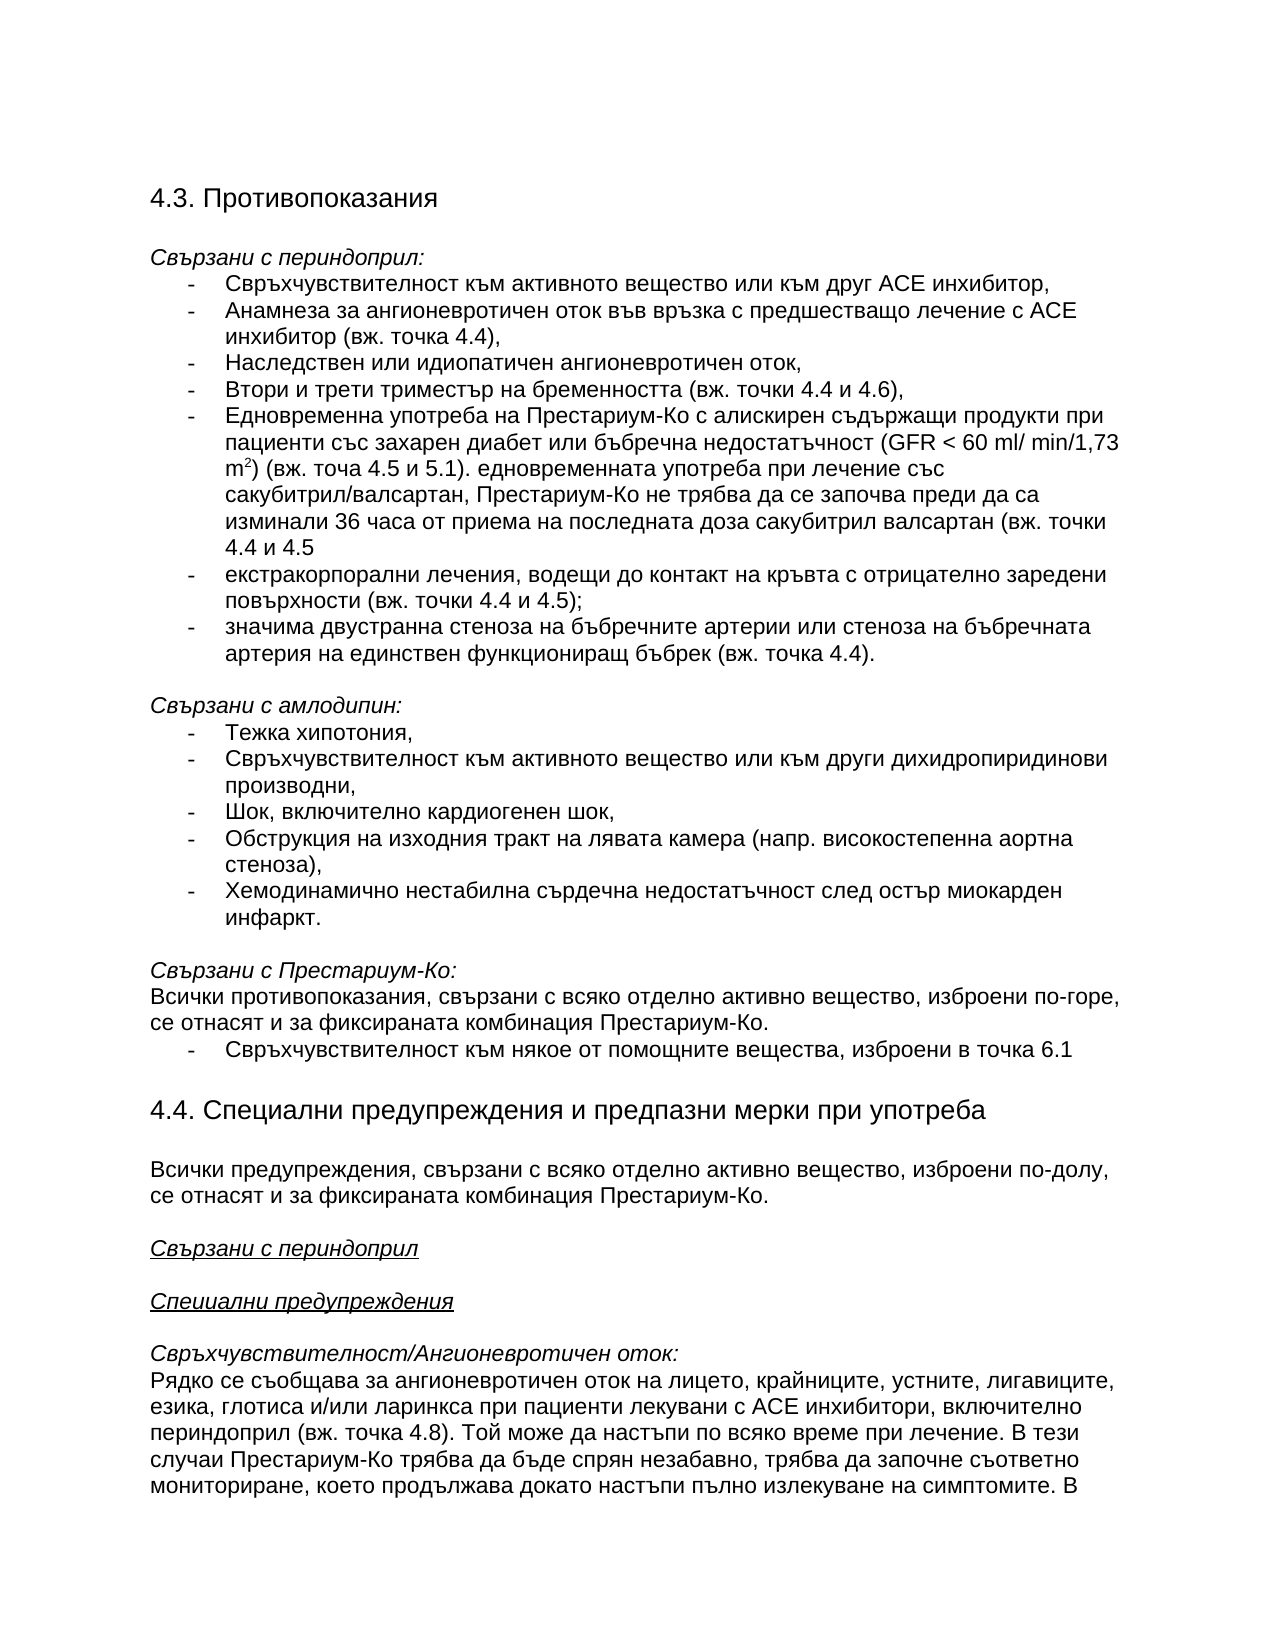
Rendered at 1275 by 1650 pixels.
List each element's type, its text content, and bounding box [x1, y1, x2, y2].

text Свръхчувствителност/Ангионевротичен оток: [150, 1340, 1125, 1367]
subtitle 4.4. Специални предупреждения и предпазни мерки при употреба [150, 1094, 1125, 1125]
text Всички предупреждения, свързани с всяко отделно активно вещество, изброени по-долу, се отнасят и за фиксираната комбинация Престариум-Ко. [150, 1156, 1125, 1208]
list Шок, включително кардиогенен шок, [187, 798, 1125, 824]
list Свръхчувствителност към някое от помощните вещества, изброени в точка 6.1 [187, 1036, 1125, 1062]
list екстракорпорални лечения, водещи до контакт на кръвта с отрицателно заредени повърхности (вж. точки 4.4 и 4.5); [187, 561, 1125, 613]
list Свръхчувствителност към активното вещество или към друг АСЕ инхибитор, [187, 270, 1125, 297]
list Тежка хипотония, [187, 719, 1125, 745]
text Свързани с амлодипин: [150, 692, 1125, 719]
list Втори и трети триместър на бременността (вж. точки 4.4 и 4.6), [187, 376, 1125, 402]
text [150, 1367, 1125, 1498]
list Хемодинамично нестабилна сърдечна недостатъчност след остър миокарден инфаркт. [187, 877, 1125, 930]
list Свръхчувствителност към активното вещество или към други дихидропиридинови производни, [187, 745, 1125, 798]
list Наследствен или идиопатичен ангионевротичен оток, [187, 349, 1125, 376]
text Свързани с периндоприл: [150, 244, 1125, 270]
text Спеииални предупреждения [150, 1288, 1125, 1314]
list Анамнеза за ангионевротичен оток във връзка с предшестващо лечение с АСЕ инхибитор (вж. точка 4.4), [187, 297, 1125, 349]
text Всички противопоказания, свързани с всяко отделно активно вещество, изброени по-горе, се отнасят и за фиксираната комбинация Престариум-Ко. [150, 983, 1125, 1036]
text Свързани с периндоприл [150, 1235, 1125, 1261]
list значима двустранна стеноза на бъбречните артерии или стеноза на бъбречната артерия на единствен функциониращ бъбрек (вж. точка 4.4). [187, 613, 1125, 666]
subtitle 4.3. Противопоказания [150, 182, 1125, 213]
list Едновременна употреба на Престариум-Ко с алискирен съдържащи продукти при пациенти със захарен диабет или бъбречна недостатъчност (GFR < 60 ml/ min/1,73 m2) (вж. точа 4.5 и 5.1). едновременната употреба при лечение със сакубитрил/валсартан, Престариум-Ко не трябва да се започва преди да са изминали 36 часа от приема на последната доза сакубитрил валсартан (вж. точки 4.4 и 4.5 [187, 402, 1125, 561]
text Свързани с Престариум-Ко: [150, 957, 1125, 983]
list Обструкция на изходния тракт на лявата камера (напр. високостепенна аортна стеноза), [187, 824, 1125, 877]
